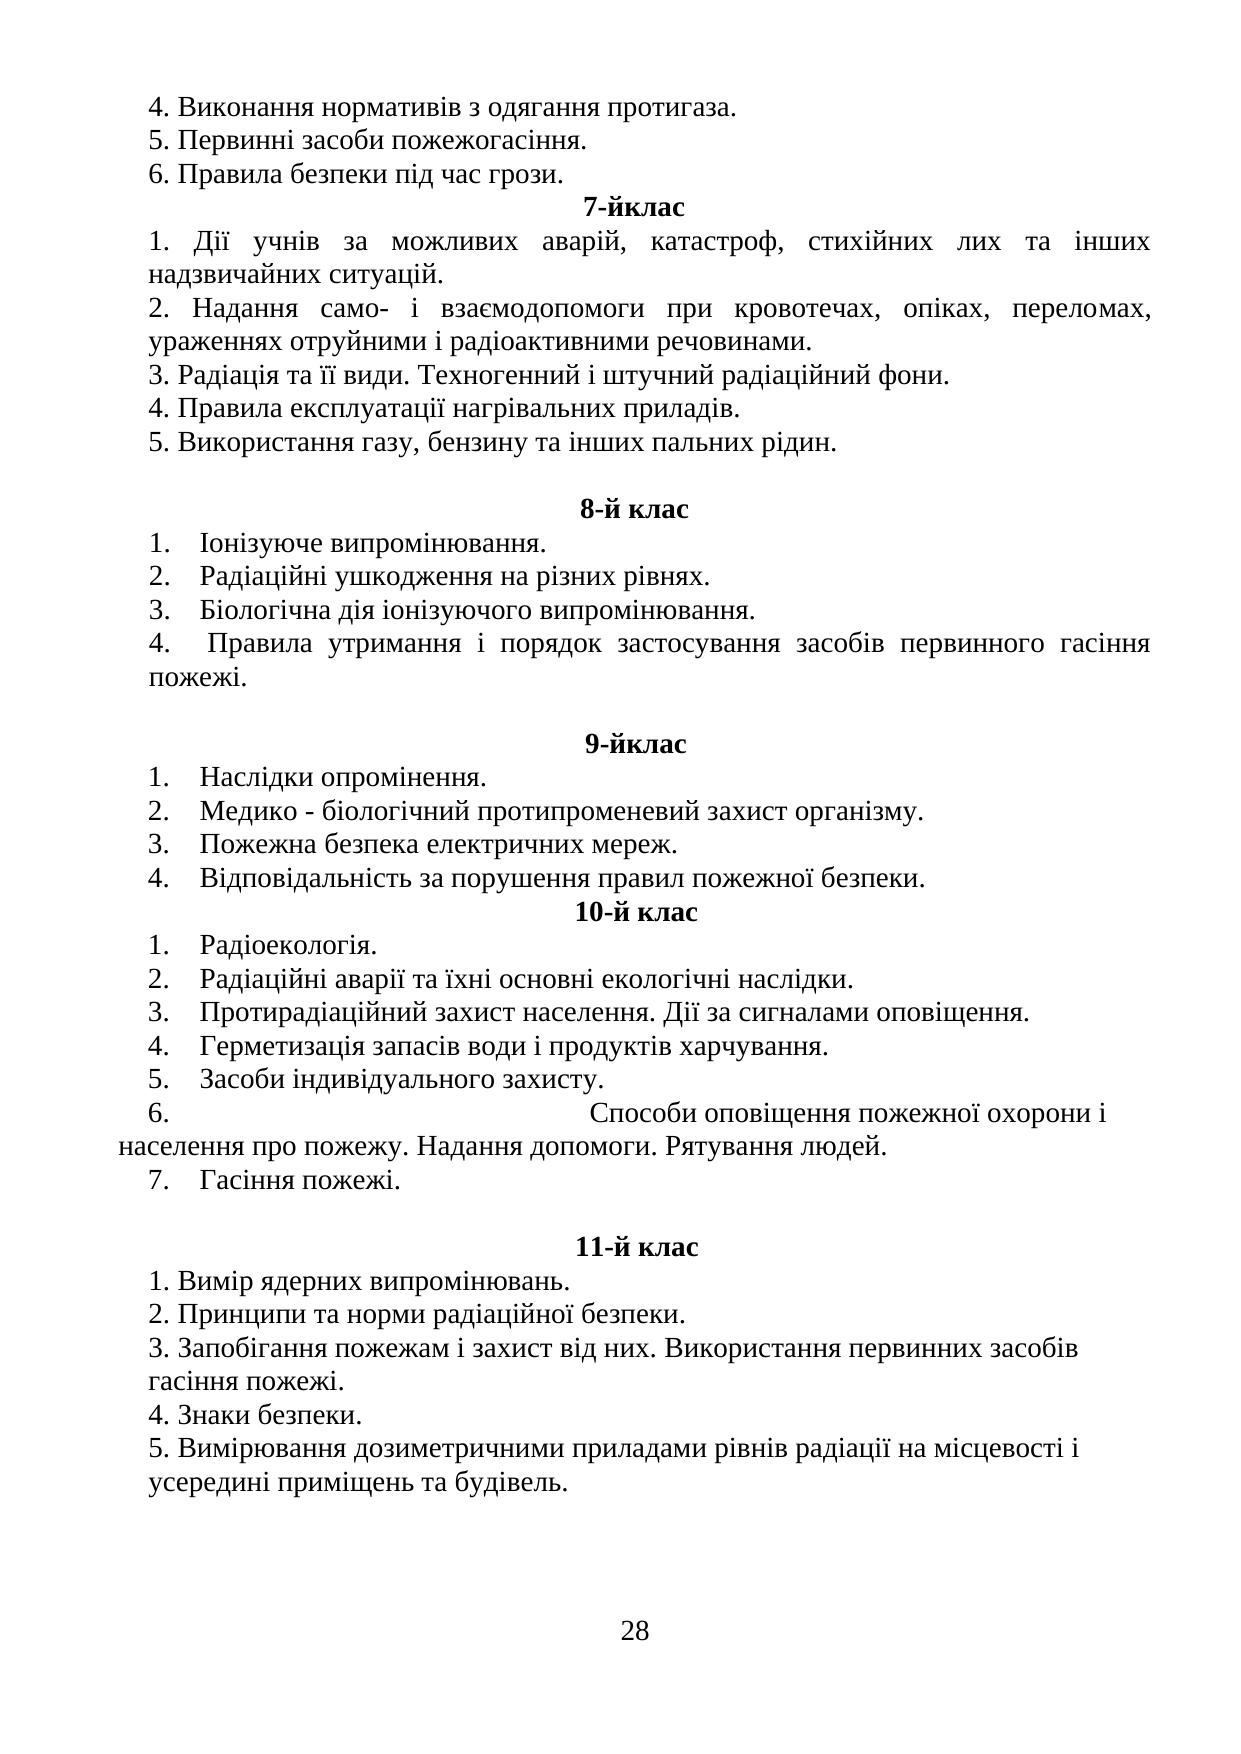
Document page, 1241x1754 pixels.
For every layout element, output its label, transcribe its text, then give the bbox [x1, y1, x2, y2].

text 1. Вимір ядерних випромінювань. [148, 1263, 1152, 1296]
list Радіаційні ушкодження на різних рівнях. [149, 558, 1152, 592]
list Герметизація запасів води і продуктів харчування. [148, 1028, 1152, 1061]
list Медико - біологічний протипроменевий захист організму. [148, 793, 1152, 827]
text 10-й клас [121, 894, 1152, 927]
text 5. Використання газу, бензину та інших пальних рідин. [148, 424, 1152, 458]
list Іонізуюче випромінювання. [149, 525, 1152, 558]
list Правила утримання і порядок застосування засобів первинного гасіння пожежі. [149, 625, 1152, 692]
text 2. Надання само- і взаємодопомоги при кровотечах, опіках, переломах, ураженнях отруйними і радіоактивними речовинами. [148, 290, 1152, 357]
list Способи оповіщення пожежної охорони і населення про пожежу. Надання допомоги. Рятування людей. [118, 1095, 1152, 1162]
text 4. Правила експлуатації нагрівальних приладів. [148, 391, 1152, 424]
text 5. Вимірювання дозиметричними приладами рівнів радіації на місцевості і усередині приміщень та будівель. [148, 1430, 1152, 1497]
list Наслідки опромінення. [148, 759, 1152, 793]
list Радіаційні аварії та їхні основні екологічні наслідки. [148, 961, 1152, 994]
text 7-йклас [118, 189, 1149, 223]
text 3. Радіація та її види. Техногенний і штучний радіаційний фони. [148, 357, 1152, 391]
text 8-й клас [118, 491, 1151, 525]
text 4. Виконання нормативів з одягання протигаза. [148, 89, 1152, 122]
text 5. Первинні засоби пожежогасіння. [148, 122, 1152, 156]
text 6. Правила безпеки під час грози. [148, 156, 1152, 189]
list Пожежна безпека електричних мереж. [148, 827, 1152, 860]
list Відповідальність за порушення правил пожежної безпеки. [148, 860, 1152, 894]
text 9-йклас [120, 726, 1152, 759]
list Радіоекологія. [148, 927, 1152, 961]
list Біологічна дія іонізуючого випромінювання. [149, 592, 1152, 625]
text 11-й клас [122, 1229, 1152, 1263]
text 4. Знаки безпеки. [148, 1397, 1152, 1430]
list Засоби індивідуального захисту. [148, 1061, 1152, 1095]
text 1. Дії учнів за можливих аварій, катастроф, стихійних лих та інших надзвичайних ситуацій. [148, 223, 1152, 290]
text 2. Принципи та норми радіаційної безпеки. [148, 1296, 1152, 1330]
list Гасіння пожежі. [148, 1162, 1152, 1196]
text 3. Запобігання пожежам і захист від них. Використання первинних засобів гасіння пожежі. [148, 1330, 1152, 1397]
list Протирадіаційний захист населення. Дії за сигналами оповіщення. [118, 994, 1152, 1028]
